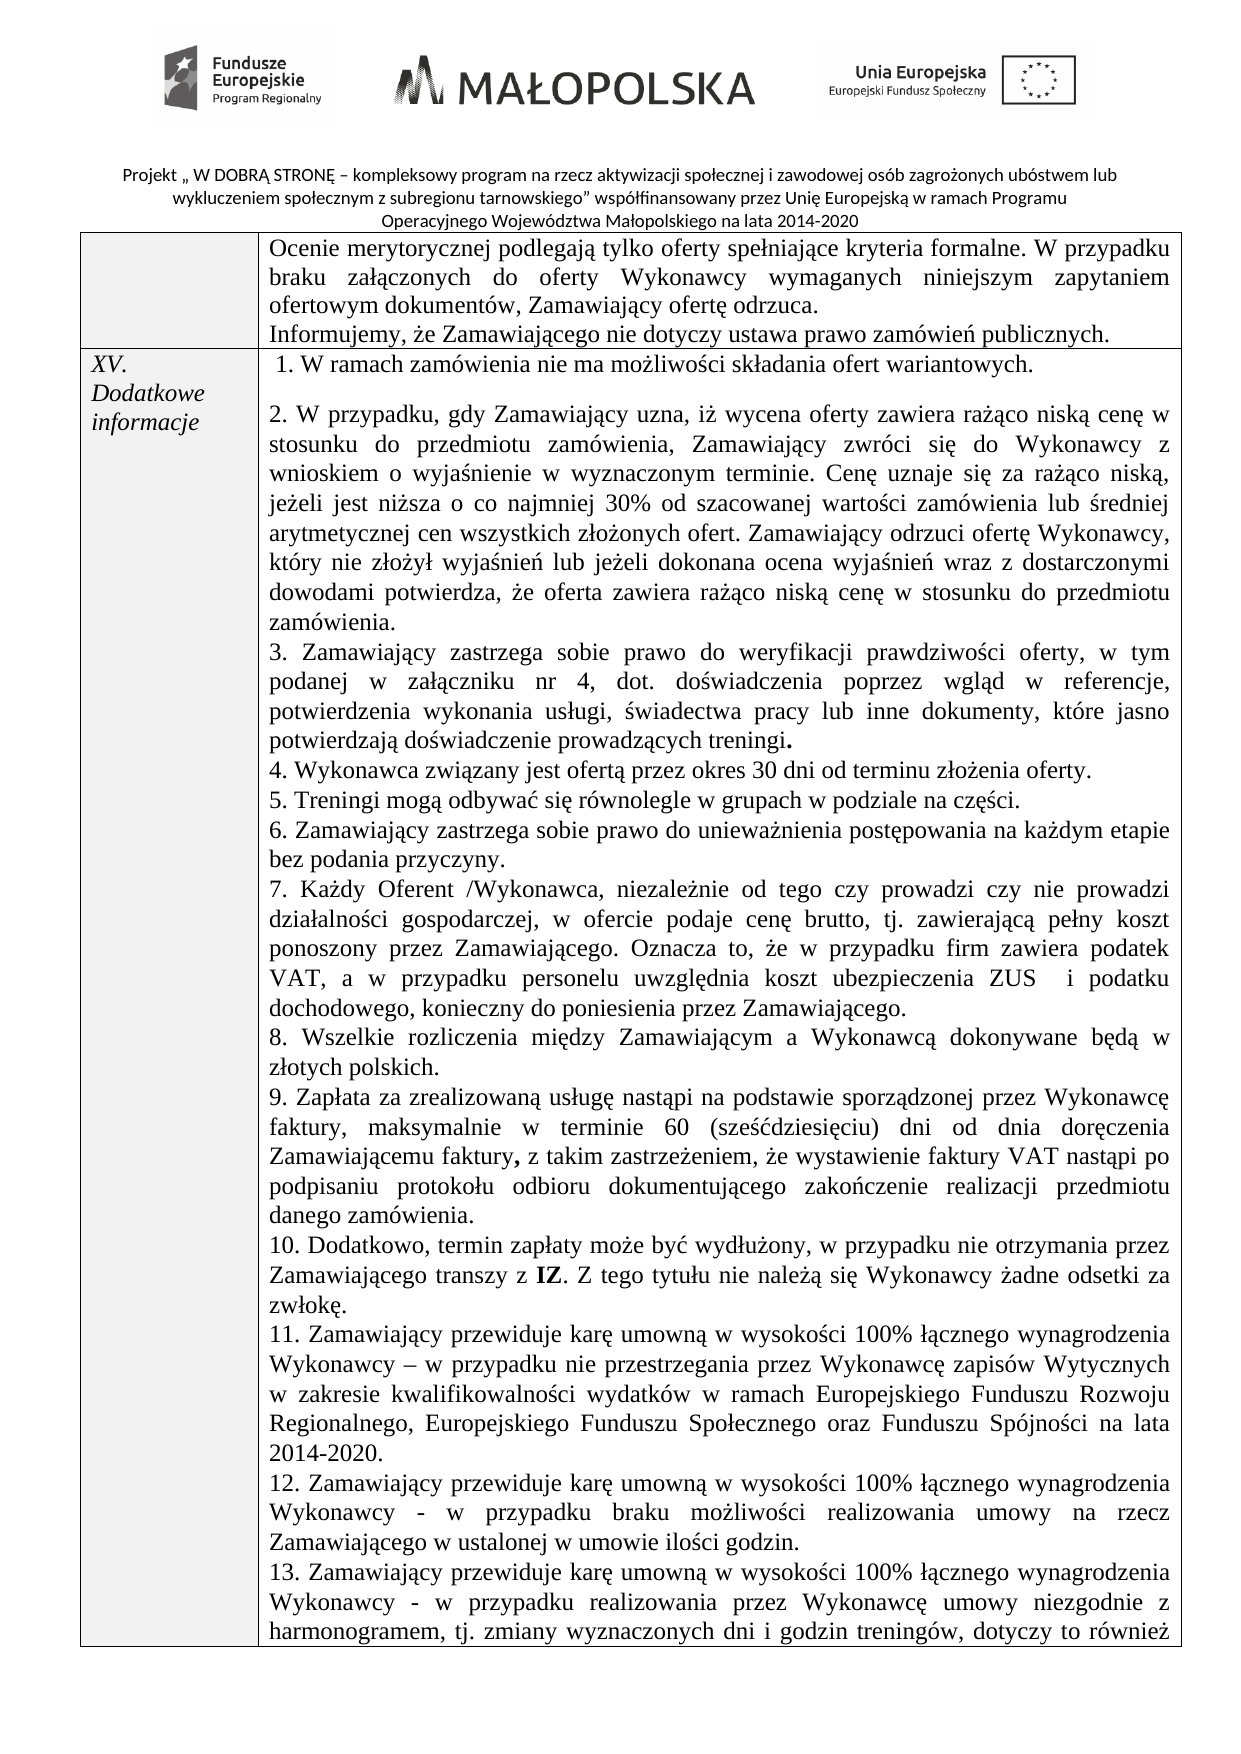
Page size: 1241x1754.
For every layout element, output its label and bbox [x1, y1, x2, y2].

picture [147, 28, 1093, 126]
table_cell [259, 349, 1181, 1646]
table_cell [81, 233, 258, 348]
table_cell [81, 349, 258, 1646]
table_cell [259, 233, 1181, 348]
